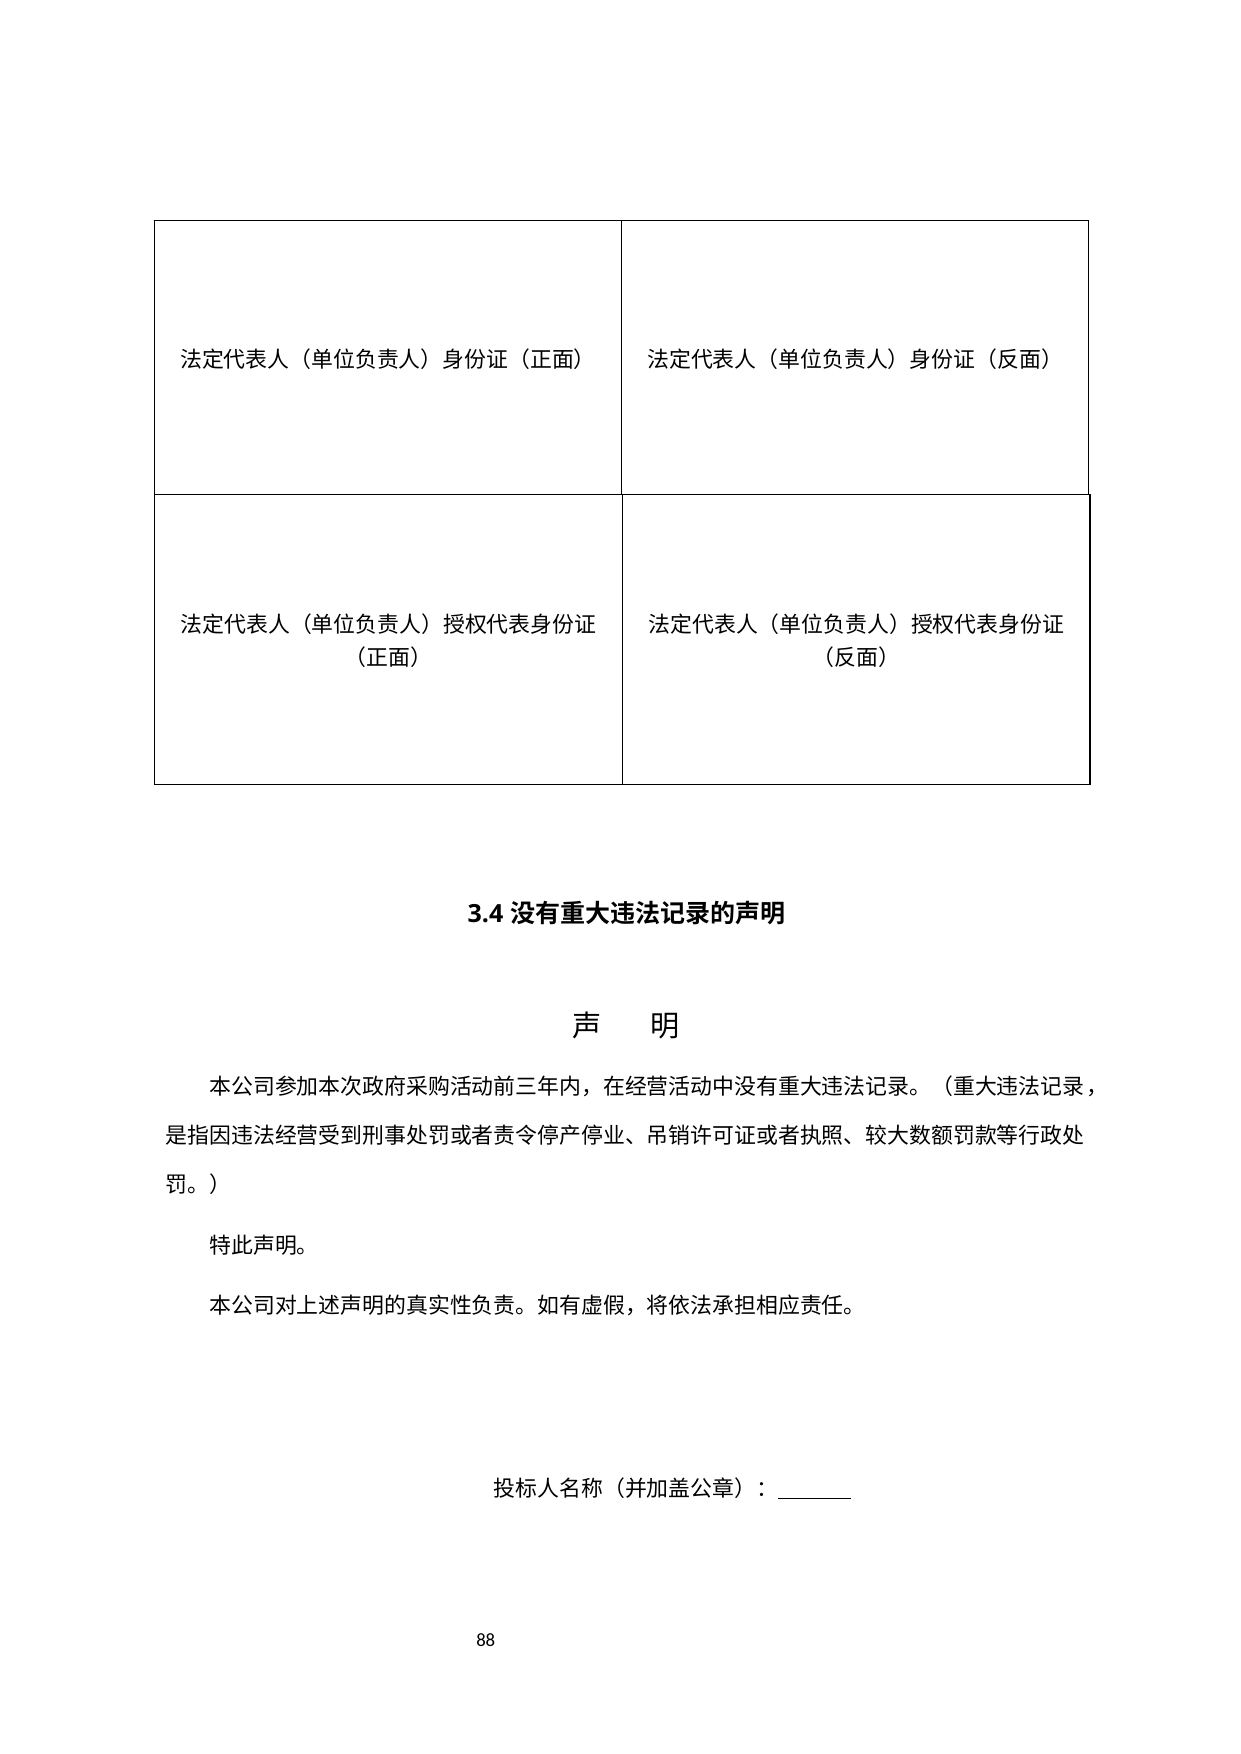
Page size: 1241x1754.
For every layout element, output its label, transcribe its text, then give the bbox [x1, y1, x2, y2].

table_cell 法定代表人（单位负责人）授权代表身份证 （反面） [623, 495, 1089, 784]
table_cell 法定代表人（单位负责人）授权代表身份证 （正面） [155, 495, 622, 784]
text 3.4 没有重大违法记录的声明 [165, 879, 1087, 944]
text 本公司对上述声明的真实性负责。如有虚假，将依法承担相应责任。 [165, 1288, 1087, 1321]
text 特此声明。 [165, 1227, 1087, 1260]
text 声 明 [165, 991, 1087, 1056]
text 本公司参加本次政府采购活动前三年内，在经营活动中没有重大违法记录。（重大违法记录，是指因违法经营受到刑事处罚或者责令停产停业、吊销许可证或者执照、较大数额罚款等行政处罚。） [165, 1069, 1087, 1199]
table_header 法定代表人（单位负责人）身份证（反面） [622, 221, 1088, 494]
text 投标人名称（并加盖公章）： [165, 1471, 1087, 1502]
table_header 法定代表人（单位负责人）身份证（正面） [155, 221, 621, 494]
